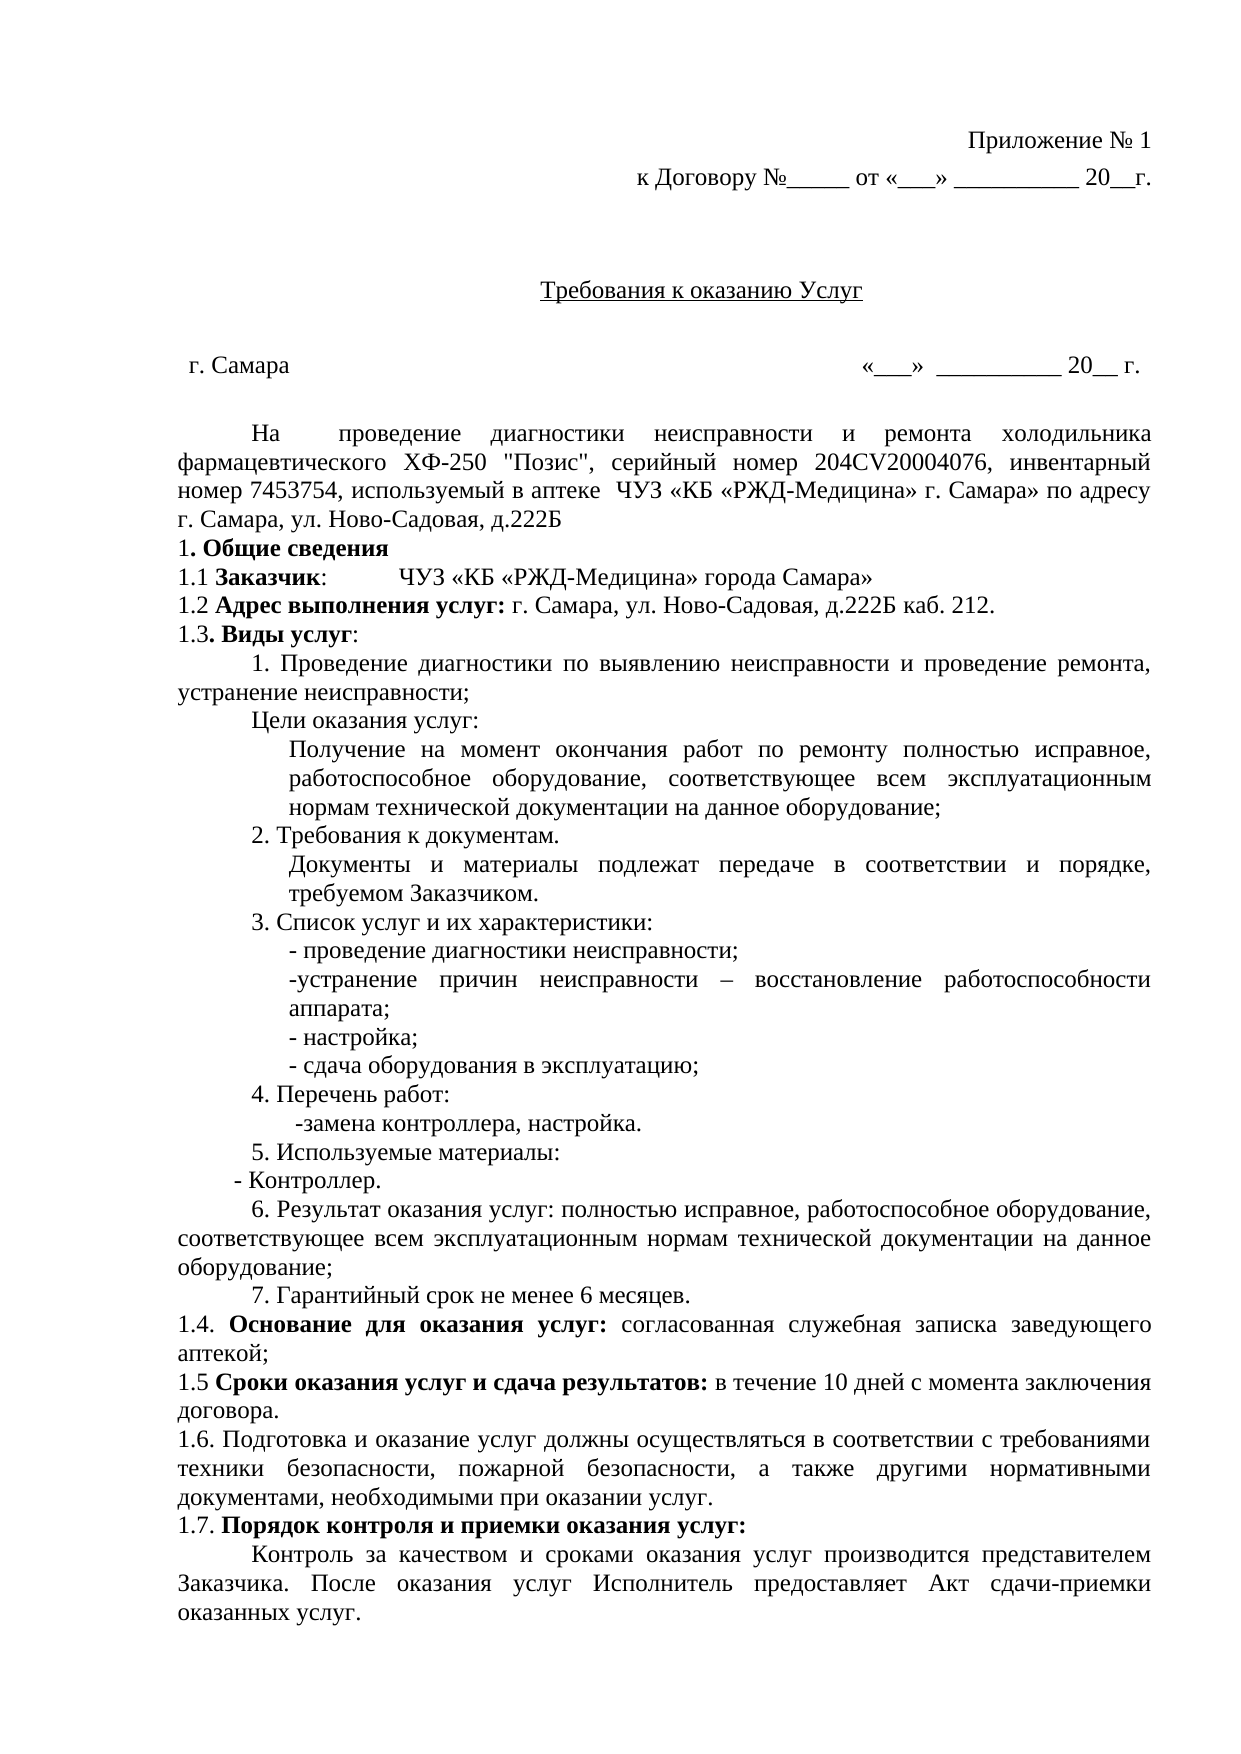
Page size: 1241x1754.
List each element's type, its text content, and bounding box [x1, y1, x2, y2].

text 1. Проведение диагностики по выявлению неисправности и проведение ремонта, устранение неисправности; [177, 648, 1152, 706]
text 1.5 Сроки оказания услуг и сдача результатов: в течение 10 дней с момента заключения договора. [177, 1367, 1152, 1424]
text 6. Результат оказания услуг: полностью исправное, работоспособное оборудование, соответствующее всем эксплуатационным нормам технической документации на данное оборудование; [177, 1194, 1152, 1281]
text 1. Общие сведения [177, 533, 1152, 562]
text -замена контроллера, настройка. [288, 1108, 1152, 1137]
text - Контроллер. [177, 1166, 1152, 1194]
text 1.3. Виды услуг: [177, 619, 1152, 648]
text - проведение диагностики неисправности; [288, 936, 1152, 964]
text 1.2 Адрес выполнения услуг: г. Самара, ул. Ново-Садовая, д.222Б каб. 212. [177, 591, 1152, 619]
text Цели оказания услуг: [177, 706, 1152, 734]
text 1.6. Подготовка и оказание услуг должны осуществляться в соответствии с требованиями техники безопасности, пожарной безопасности, а также другими нормативными документами, необходимыми при оказании услуг. [177, 1424, 1152, 1511]
text 1.1 Заказчик: ЧУЗ «КБ «РЖД-Медицина» города Самара» [177, 562, 1152, 591]
text 4. Перечень работ: [177, 1079, 1152, 1108]
text 1.4. Основание для оказания услуг: согласованная служебная записка заведующего аптекой; [177, 1309, 1152, 1367]
table_header г. Самара [177, 343, 664, 381]
text к Договору №_____ от «___» __________ 20__г. [177, 156, 1152, 193]
text Приложение № 1 [177, 118, 1152, 156]
text Контроль за качеством и сроками оказания услуг производится представителем Заказчика. После оказания услуг Исполнитель предоставляет Акт сдачи-приемки оказанных услуг. [177, 1539, 1152, 1626]
text 2. Требования к документам. [251, 821, 1152, 849]
text Требования к оказанию Услуг [177, 268, 1152, 306]
text 7. Гарантийный срок не менее 6 месяцев. [177, 1281, 1152, 1309]
list Получение на момент окончания работ по ремонту полностью исправное, работоспособное оборудование, соответствующее всем эксплуатационным нормам технической документации на данное оборудование; [288, 734, 1152, 821]
text - настройка; [288, 1022, 1152, 1051]
text На проведение диагностики неисправности и ремонта холодильника фармацевтического ХФ-250 "Позис", серийный номер 204СV20004076, инвентарный номер 7453754, используемый в аптеке ЧУЗ «КБ «РЖД-Медицина» г. Самара» по адресу г. Самара, ул. Ново-Садовая, д.222Б [177, 418, 1152, 533]
text 5. Используемые материалы: [177, 1137, 1152, 1166]
text 3. Список услуг и их характеристики: [251, 907, 1152, 936]
text Документы и материалы подлежат передаче в соответствии и порядке, требуемом Заказчиком. [288, 849, 1152, 907]
text - сдача оборудования в эксплуатацию; [288, 1051, 1152, 1079]
text 1.7. Порядок контроля и приемки оказания услуг: [177, 1511, 1152, 1539]
table_header «___» __________ 20__ г. [665, 343, 1152, 381]
text -устранение причин неисправности – восстановление работоспособности аппарата; [288, 964, 1152, 1022]
